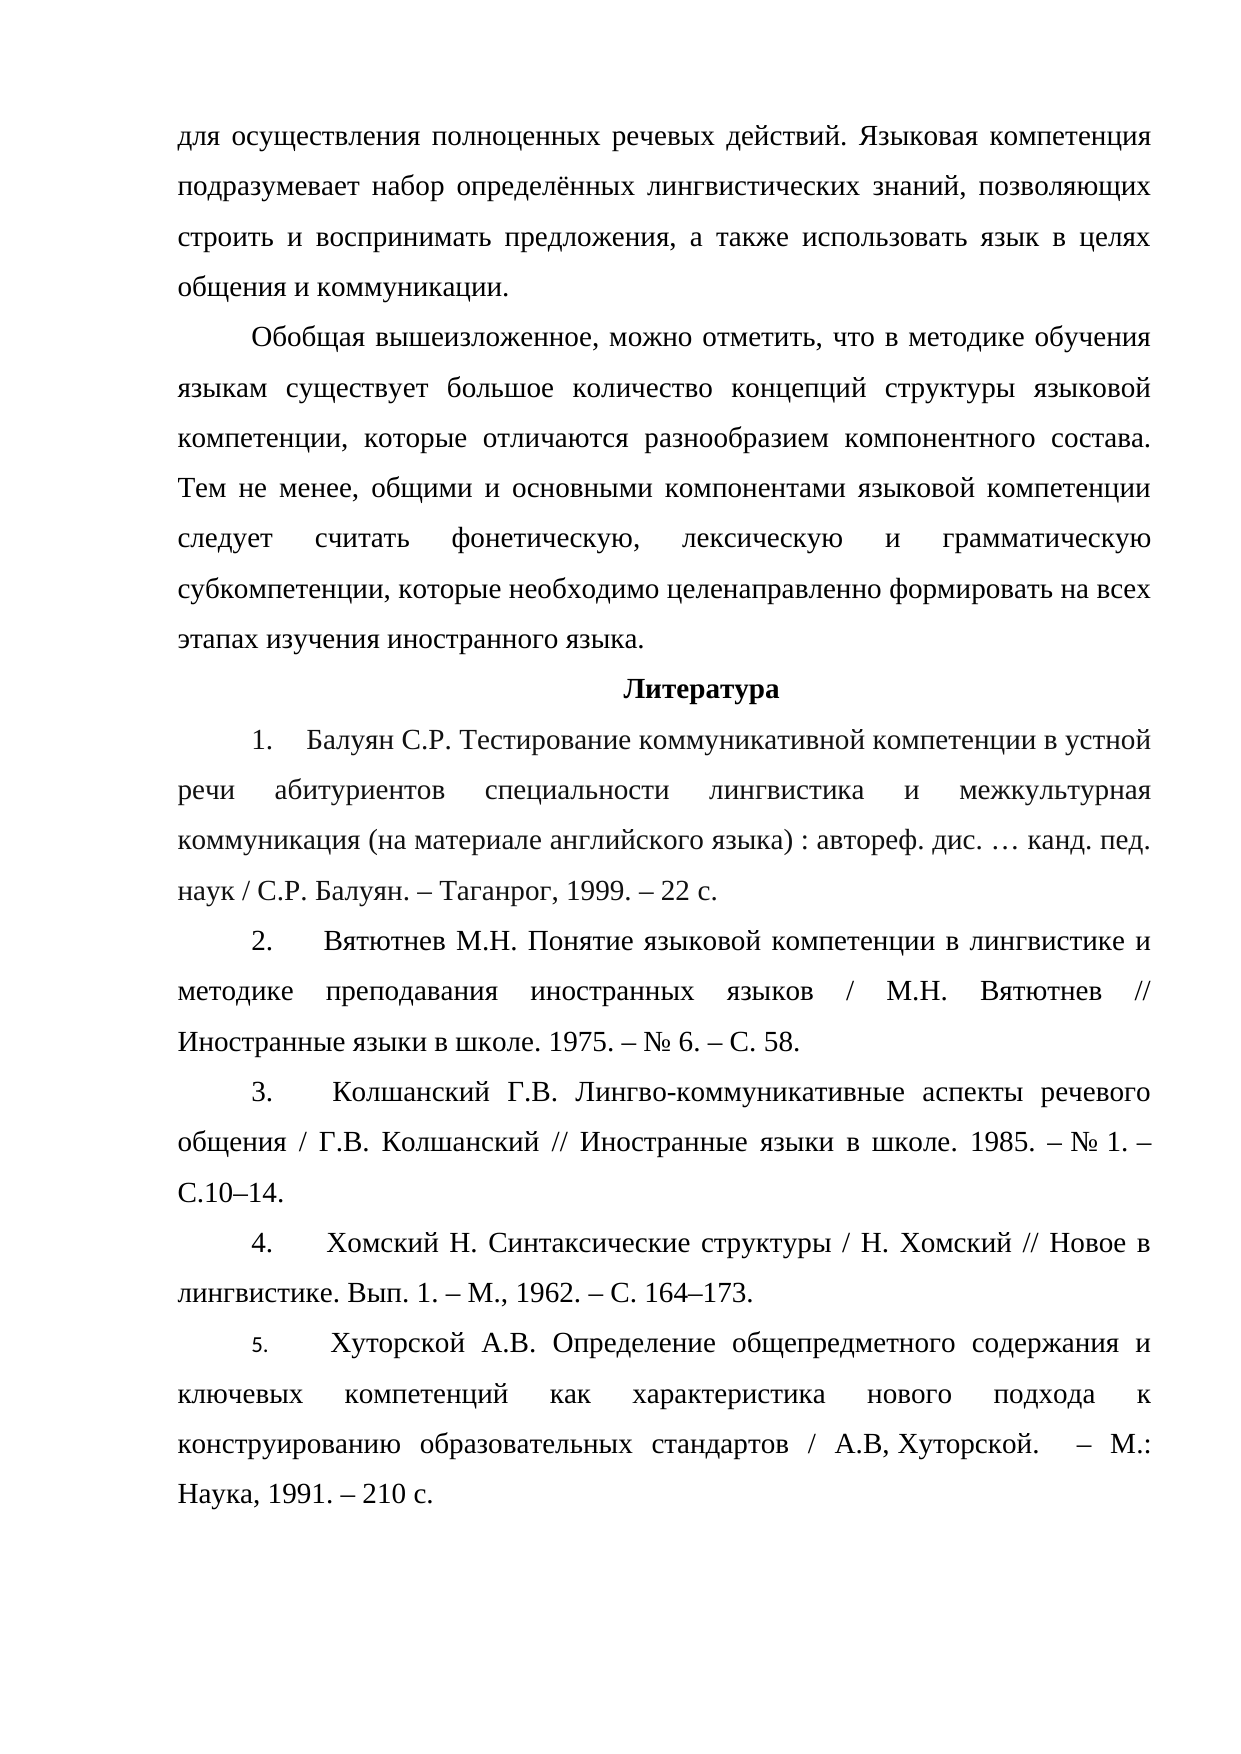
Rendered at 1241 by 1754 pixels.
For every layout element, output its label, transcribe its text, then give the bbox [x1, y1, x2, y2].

list Вятютнев М.Н. Понятие языковой компетенции в лингвистике и методике преподавания иностранных языков / М.Н. Вятютнев // Иностранные языки в школе. 1975. – № 6. – С. 58. [177, 923, 1152, 1057]
text Литература [177, 672, 1152, 705]
list Колшанский Г.В. Лингво-коммуникативные аспекты речевого общения / Г.В. Колшанский // Иностранные языки в школе. 1985. – № 1. – С.10–14. [177, 1074, 1152, 1208]
list Хуторской А.В. Определение общепредметного содержания и ключевых компетенций как характеристика нового подхода к конструированию образовательных стандартов / А.В, Хуторской. – М.: Наука, 1991. – 210 с. [177, 1326, 1152, 1510]
list Балуян С.Р. Тестирование коммуникативной компетенции в устной речи абитуриентов специальности лингвистика и межкультурная коммуникация (на материале английского языка) : автореф. дис. … канд. пед. наук / С.Р. Балуян. – Таганрог, 1999. – 22 с. [177, 722, 1152, 906]
list Хомский Н. Синтаксические структуры / Н. Хомский // Новое в лингвистике. Вып. 1. – М., 1962. – С. 164–173. [177, 1225, 1152, 1309]
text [177, 118, 1152, 303]
text Обобщая вышеизложенное, можно отметить, что в методике обучения языкам существует большое количество концепций структуры языковой компетенции, которые отличаются разнообразием компонентного состава. Тем не менее, общими и основными компонентами языковой компетенции следует считать фонетическую, лексическую и грамматическую субкомпетенции, которые необходимо целенаправленно формировать на всех этапах изучения иностранного языка. [177, 319, 1152, 655]
